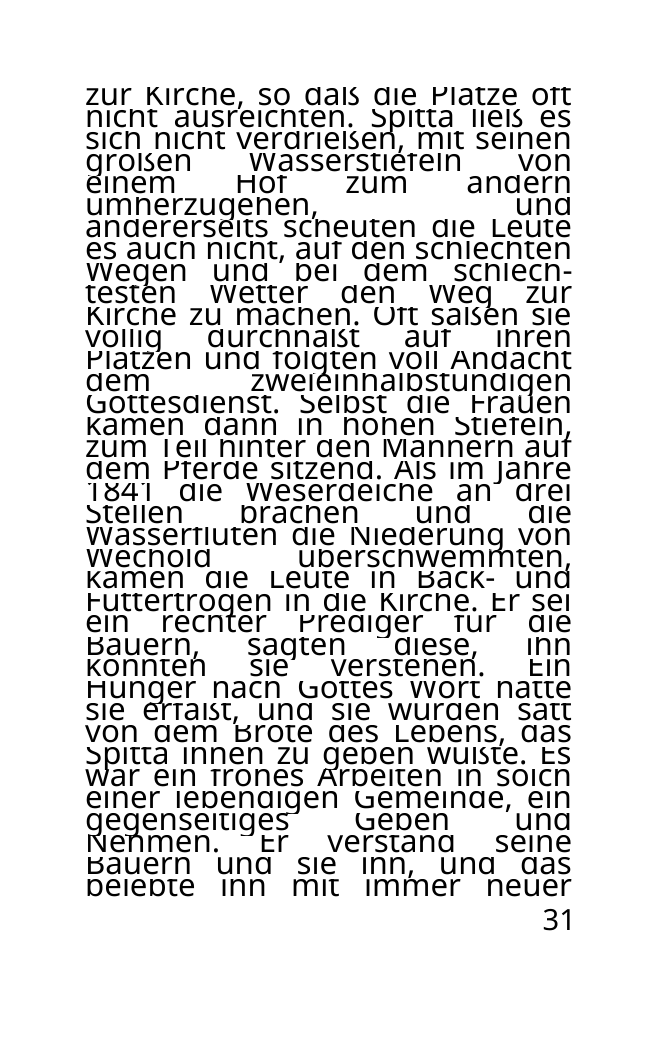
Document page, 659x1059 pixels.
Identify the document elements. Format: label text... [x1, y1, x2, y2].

text 31 [542, 907, 576, 936]
text zur Kirche, so daß die Plätze oft nicht ausreichten. Spitta ließ es sich nicht verdrießen, mit seinen großen Wasserstiefeln von einem Hof zum andern umherzugehen, und andererseits scheuten die Leute es auch nicht, auf den schlechten Wegen und bei dem schlechtesten Wetter den Weg zur Kirche zu machen. Oft saßen sie völlig durchnäßt auf ihren Plätzen und folgten voll Andacht dem zweieinhalbstündigen Gottesdienst. Selbst die Frauen kamen dann in hohen Stiefeln, zum Teil hinter den Männern auf dem Pferde sitzend. Als im Jahre 1841 die Weserdeiche an drei Stellen brachen und die Wasserfluten die Niederung von Wechold überschwemmten, kamen die Leute in Back- und Futtertrögen in die Kirche. Er sei ein rechter Prediger für die Bauern, sagten diese, ihn könnten sie verstehen. Ein Hunger nach Gottes Wort hatte sie erfaßt, und sie wurden satt von dem Brote des Lebens, das Spitta ihnen zu geben wußte. Es war ein frohes Arbeiten in solch einer lebendigen Gemeinde, ein gegenseitiges Geben und Nehmen. Er verstand seine Bauern und sie ihn, und das belebte ihn mit immer neuer Schaffensfreude und -kraft. [85, 88, 572, 896]
